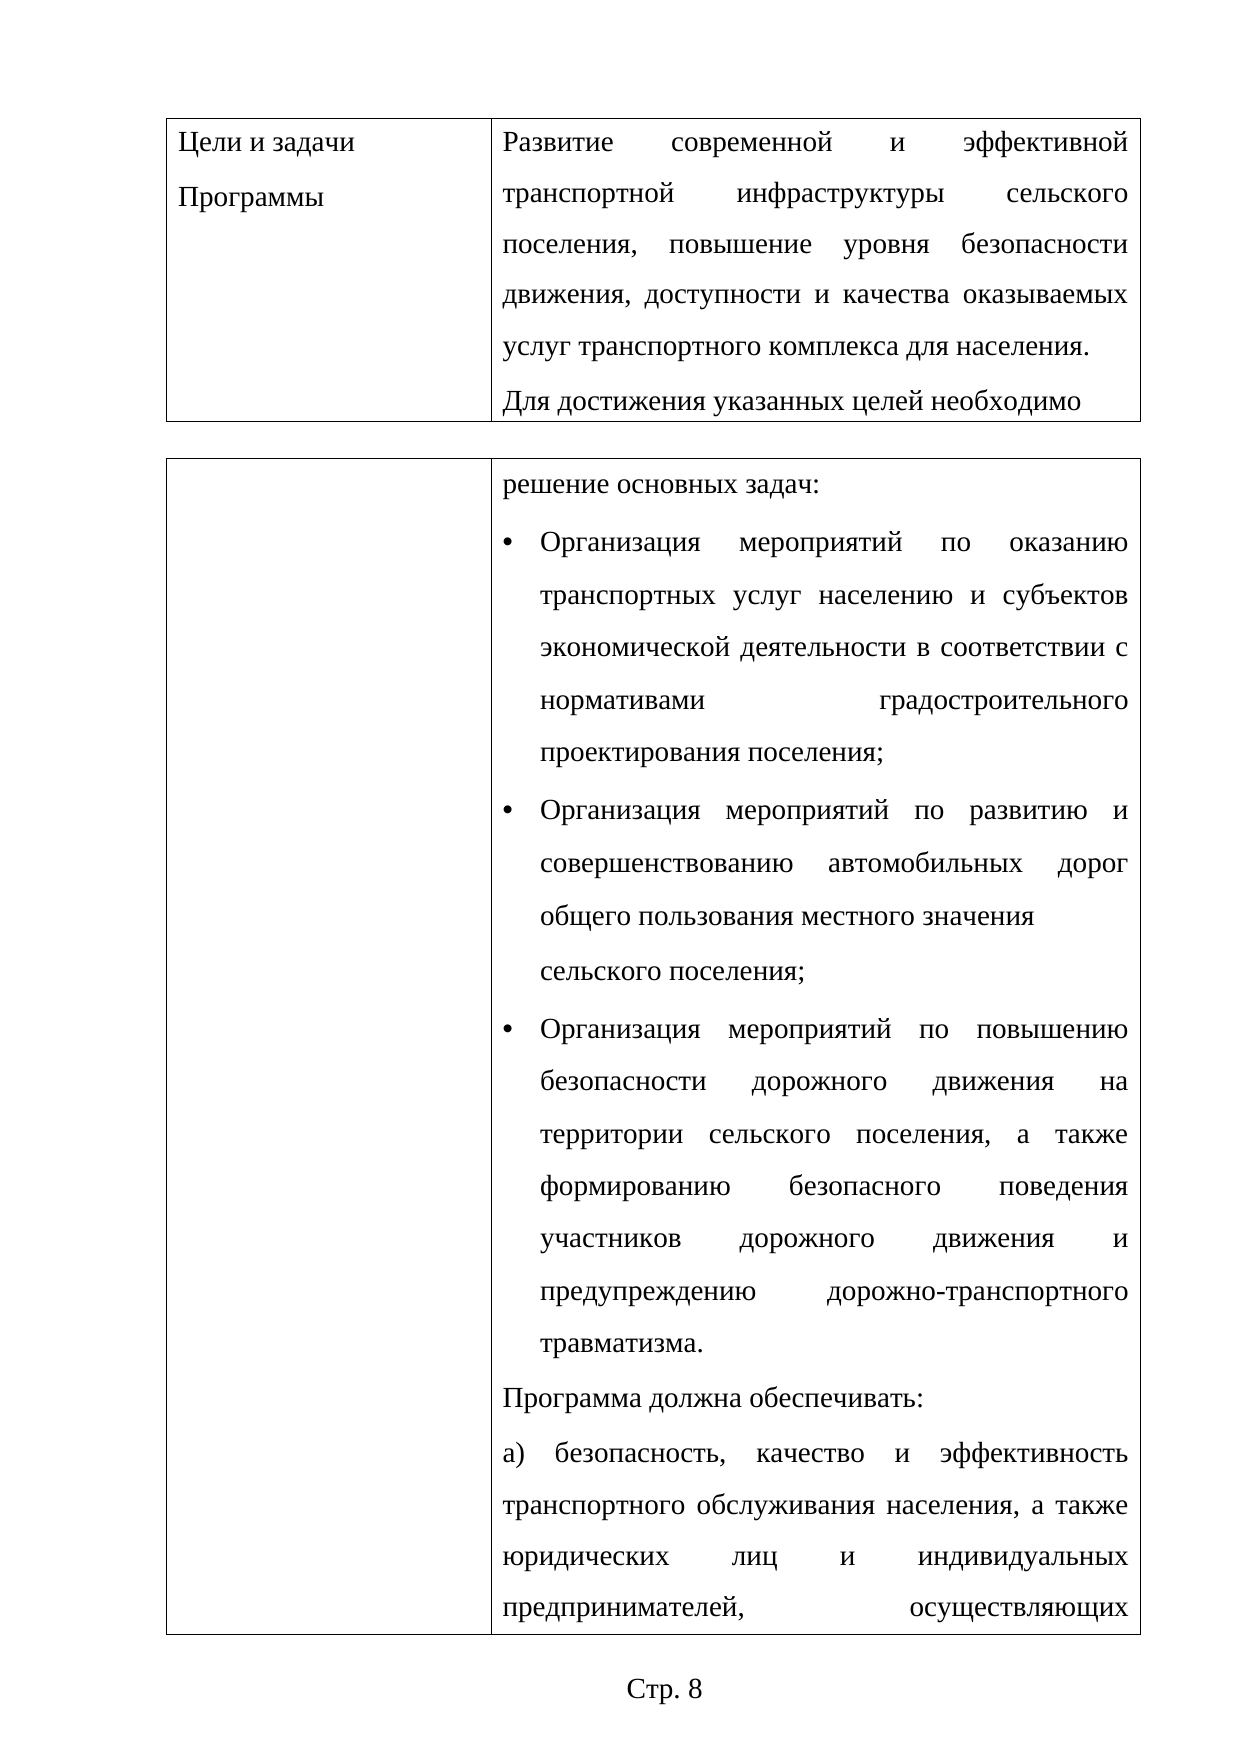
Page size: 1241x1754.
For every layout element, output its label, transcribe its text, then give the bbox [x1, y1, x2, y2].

table_cell Развитие современной и эффективной транспортной инфраструктуры сельского поселения, повышение уровня безопасности движения, доступности и качества оказываемых услуг транспортного комплекса для населения. Для достижения указанных целей необходимо [492, 119, 1140, 421]
table_header [167, 459, 491, 1634]
table_cell Цели и задачи Программы [167, 119, 491, 421]
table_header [492, 459, 1140, 1634]
